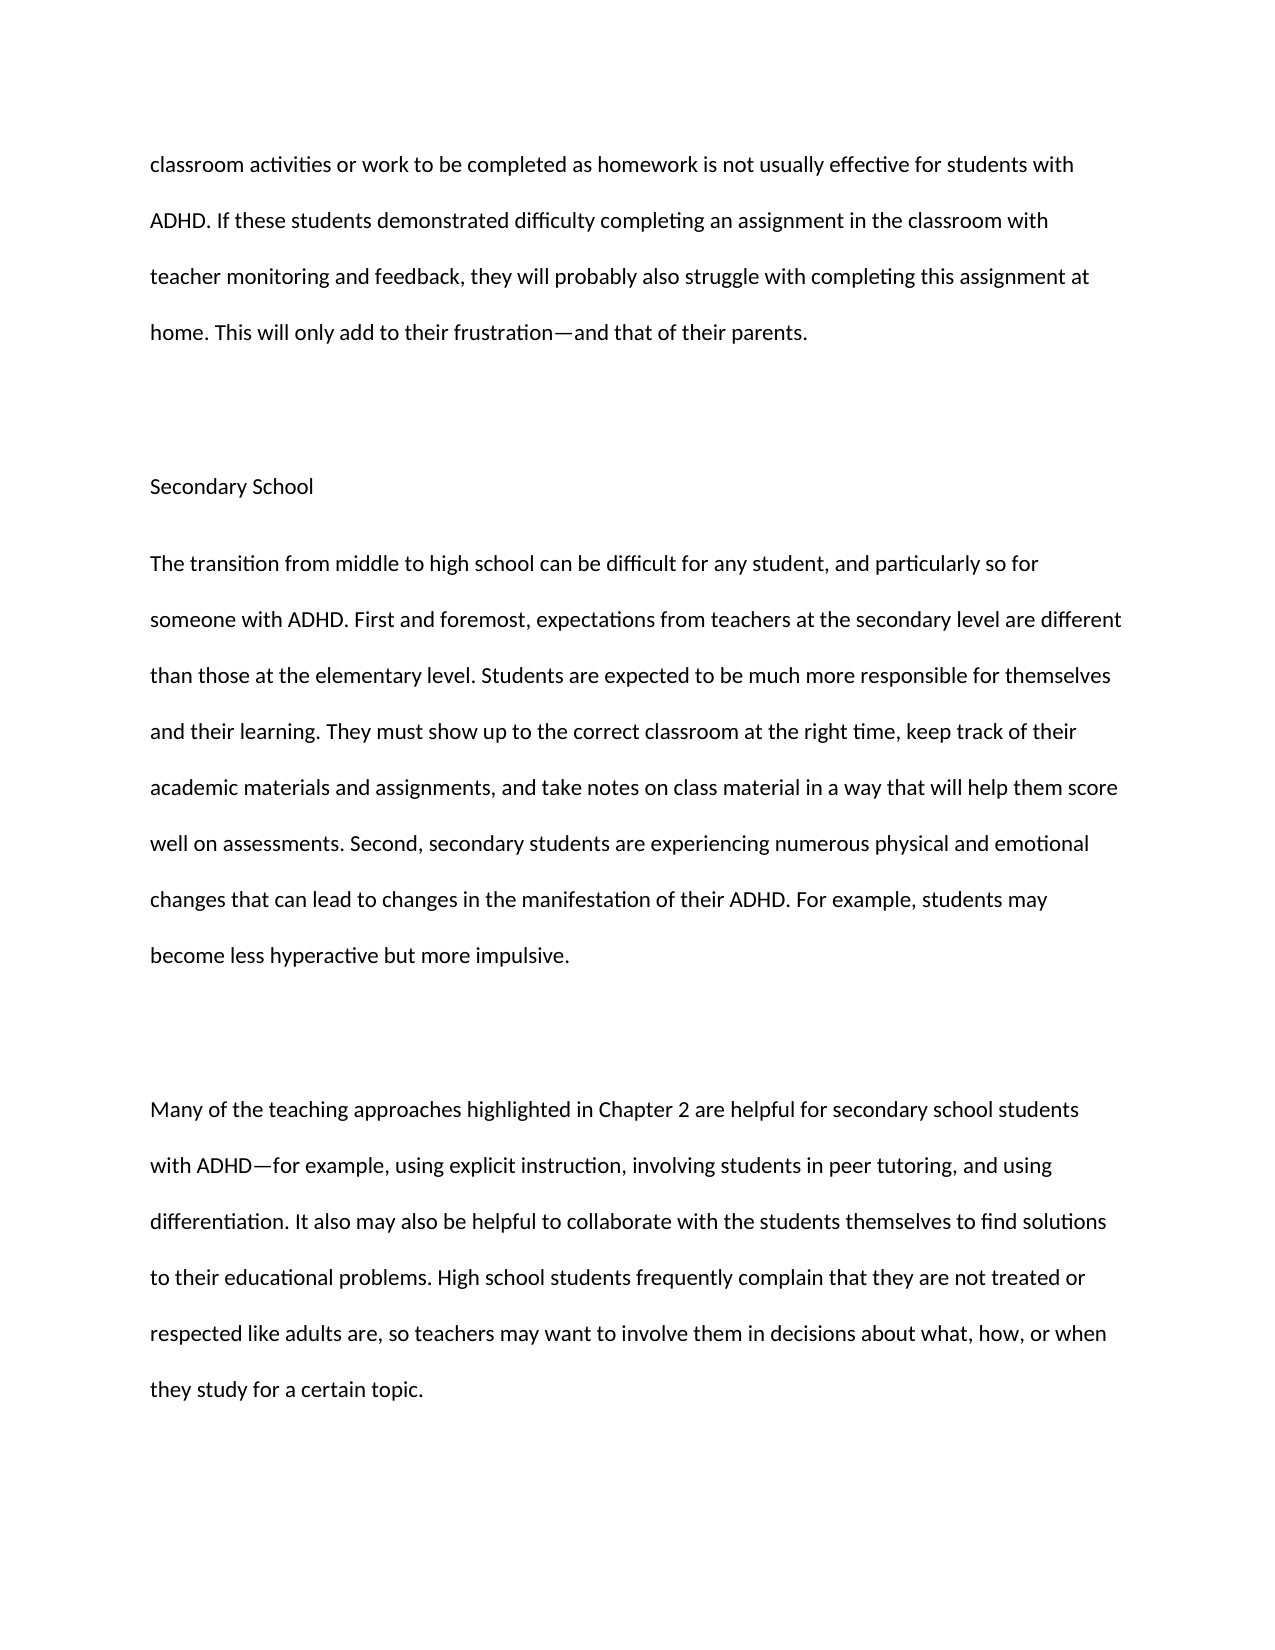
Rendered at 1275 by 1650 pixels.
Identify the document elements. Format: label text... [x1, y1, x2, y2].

text Secondary School [150, 472, 1125, 500]
text Many of the teaching approaches highlighted in Chapter 2 are helpful for secondary school students with ADHD—for example, using explicit instruction, involving students in peer tutoring, and using differentiation. It also may also be helpful to collaborate with the students themselves to find solutions to their educational problems. High school students frequently complain that they are not treated or respected like adults are, so teachers may want to involve them in decisions about what, how, or when they study for a certain topic. [150, 1095, 1125, 1403]
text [150, 150, 1125, 346]
text The transition from middle to high school can be difficult for any student, and particularly so for someone with ADHD. First and foremost, expectations from teachers at the secondary level are different than those at the elementary level. Students are expected to be much more responsible for themselves and their learning. They must show up to the correct classroom at the right time, keep track of their academic materials and assignments, and take notes on class material in a way that will help them score well on assessments. Second, secondary students are experiencing numerous physical and emotional changes that can lead to changes in the manifestation of their ADHD. For example, students may become less hyperactive but more impulsive. [150, 549, 1125, 969]
